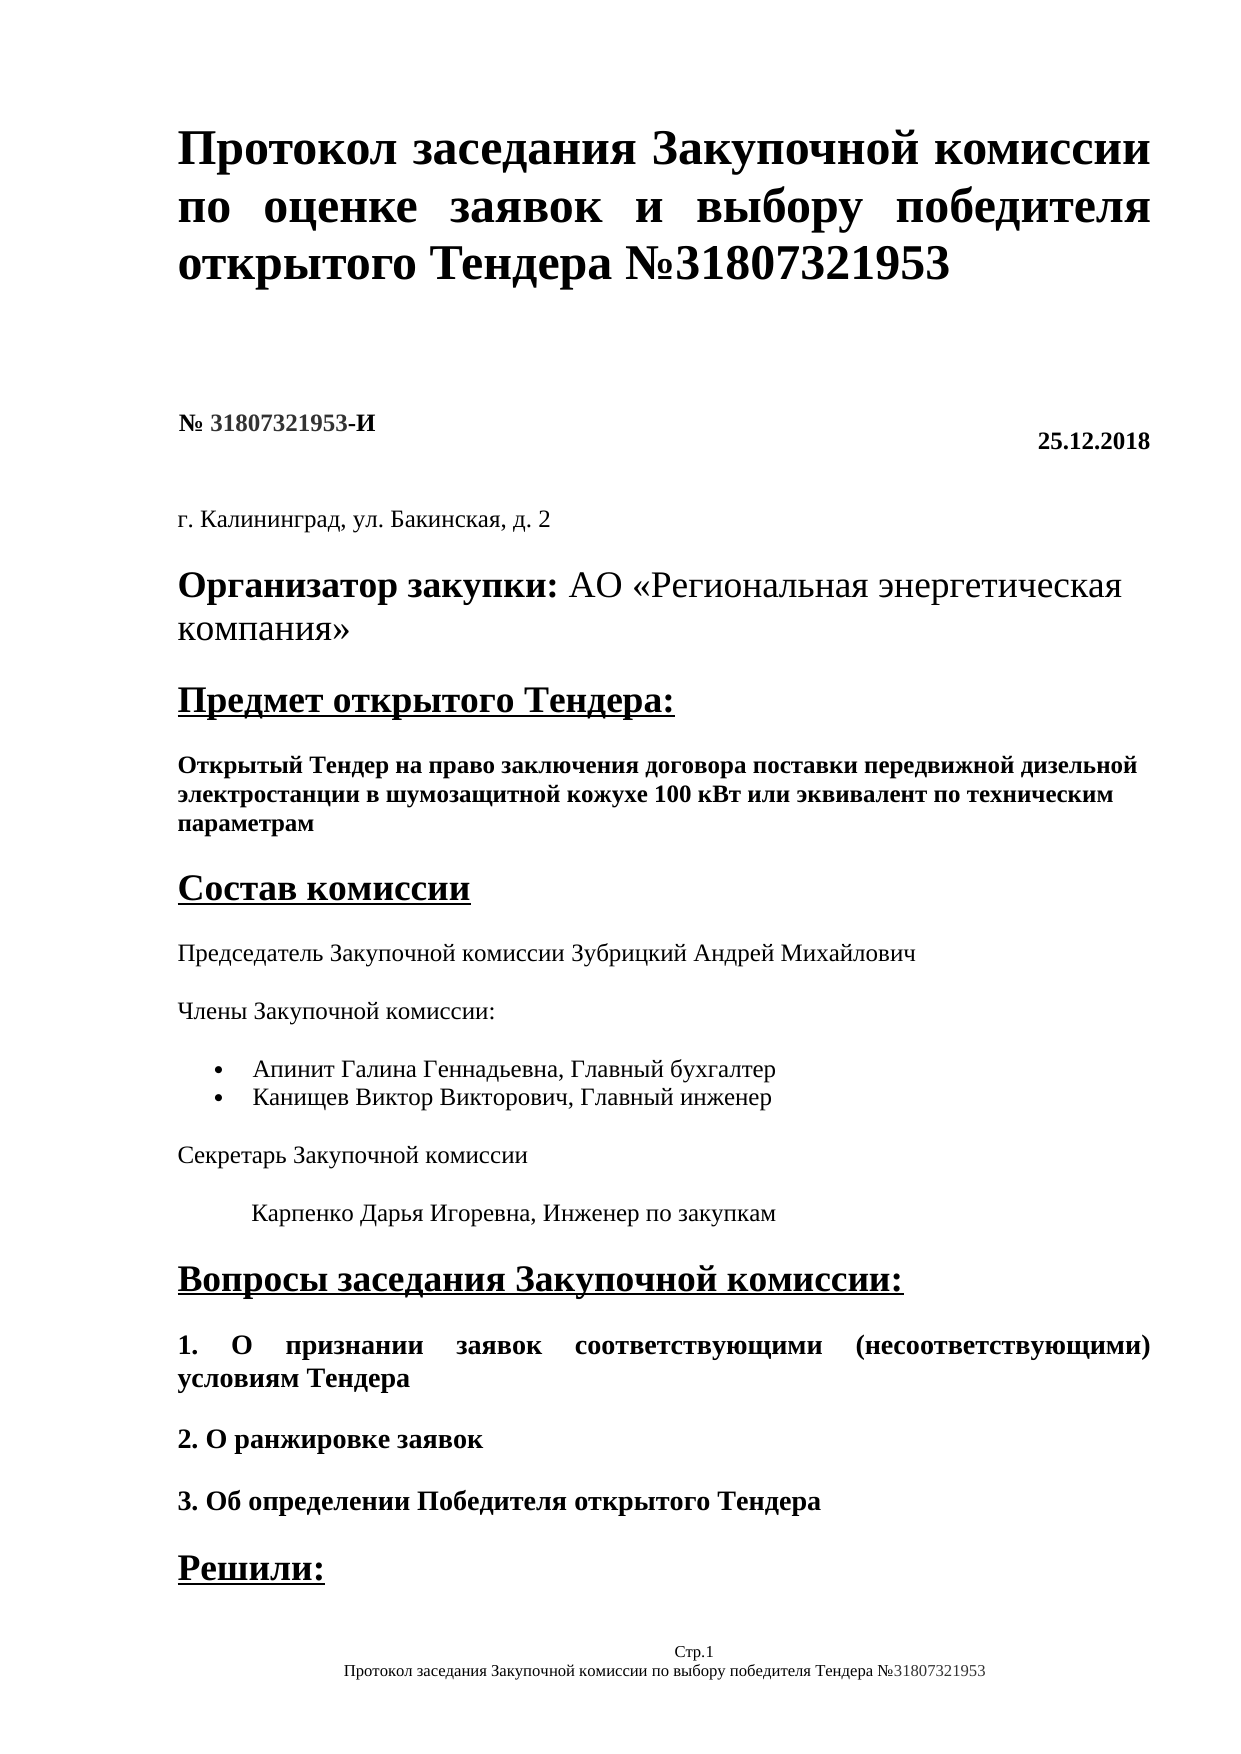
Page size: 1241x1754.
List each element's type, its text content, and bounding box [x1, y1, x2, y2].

table_header 25.12.2018 [664, 406, 1152, 475]
text Открытый Тендер на право заключения договора поставки передвижной дизельной электростанции в шумозащитной кожухе 100 кВт или эквивалент по техническим параметрам [177, 750, 1152, 836]
subtitle Решили: [177, 1546, 1152, 1589]
subtitle Состав комиссии [177, 866, 1152, 909]
list Канищев Виктор Викторович, Главный инженер [215, 1082, 1152, 1111]
subtitle Вопросы заседания Закупочной комиссии: [177, 1256, 1152, 1299]
subtitle Протокол заседания Закупочной комиссии по оценке заявок и выбору победителя открытого Тендера №31807321953 [177, 118, 1152, 291]
table_header № 31807321953-И [177, 406, 664, 475]
subtitle Организатор закупки: АО «Региональная энергетическая компания» [177, 562, 1152, 649]
subtitle 1. О признании заявок соответствующими (несоответствующими) условиям Тендера [177, 1328, 1152, 1393]
text Члены Закупочной комиссии: [177, 996, 1152, 1024]
text Карпенко Дарья Игоревна, Инженер по закупкам [251, 1198, 1152, 1227]
text г. Калининград, ул. Бакинская, д. 2 [177, 504, 1152, 533]
subtitle Предмет открытого Тендера: [177, 678, 1152, 721]
text Председатель Закупочной комиссии Зубрицкий Андрей Михайлович [177, 938, 1152, 967]
subtitle 2. О ранжировке заявок [177, 1422, 1152, 1455]
list Апинит Галина Геннадьевна, Главный бухгалтер [215, 1054, 1152, 1082]
subtitle 3. Об определении Победителя открытого Тендера [177, 1484, 1152, 1516]
text Секретарь Закупочной комиссии [177, 1140, 1152, 1169]
